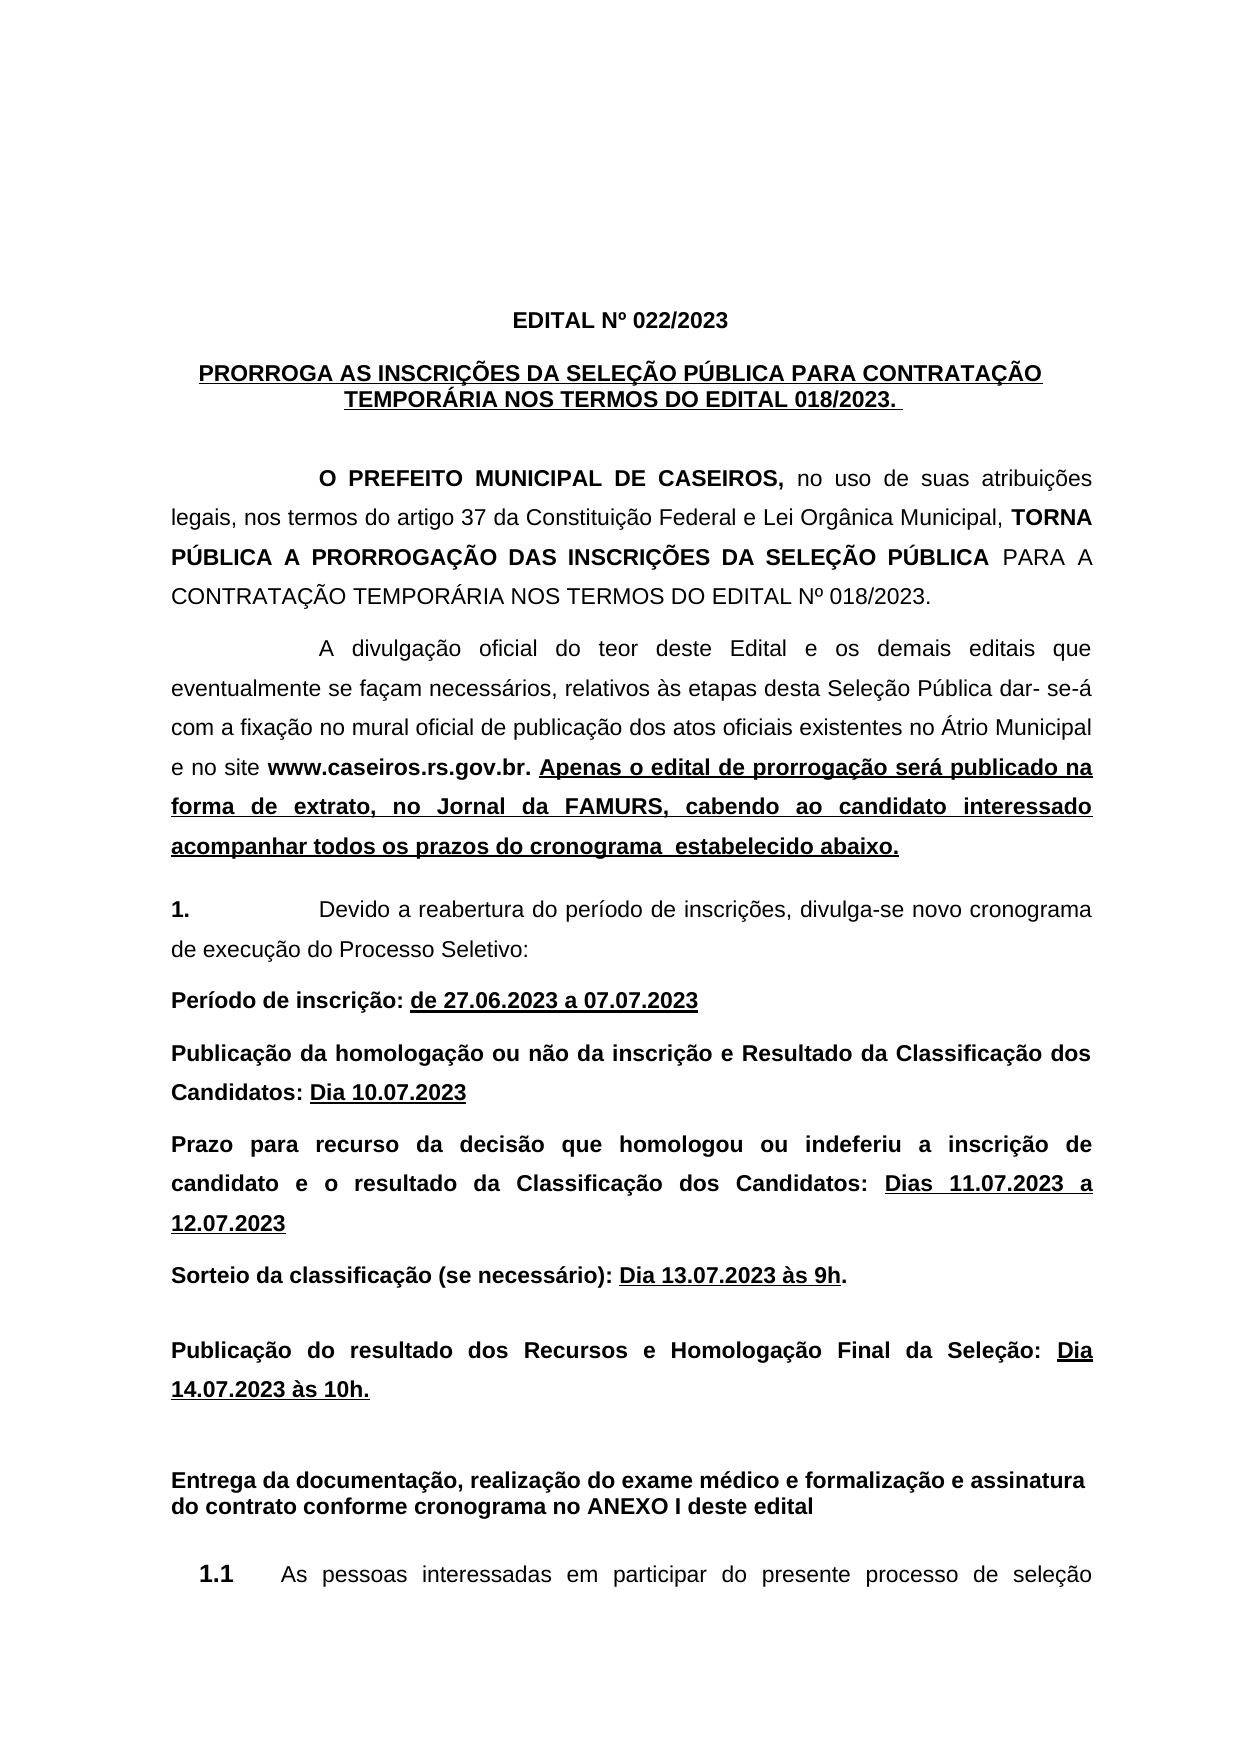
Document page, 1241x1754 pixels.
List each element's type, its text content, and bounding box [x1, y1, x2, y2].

subtitle EDITAL Nº 022/2023 [148, 307, 1093, 333]
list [199, 1558, 1093, 1587]
text Prazo para recurso da decisão que homologou ou indeferiu a inscrição de candidato e o resultado da Classificação dos Candidatos: Dias 11.07.2023 a 12.07.2023 [171, 1131, 1093, 1236]
text A divulgação oficial do teor deste Edital e os demais editais que eventualmente se façam necessários, relativos às etapas desta Seleção Pública dar- se-á com a fixação no mural oficial de publicação dos atos oficiais existentes no Átrio Municipal e no site www.caseiros.rs.gov.br. Apenas o edital de prorrogação será publicado na forma de extrato, no Jornal da FAMURS, cabendo ao candidato interessado acompanhar todos os prazos do cronograma estabelecido abaixo. [171, 635, 1093, 816]
list Devido a reabertura do período de inscrições, divulga-se novo cronograma de execução do Processo Seletivo: [171, 896, 1093, 962]
text Entrega da documentação, realização do exame médico e formalização e assinatura do contrato conforme cronograma no ANEXO I deste edital [171, 1467, 1093, 1519]
text O PREFEITO MUNICIPAL DE CASEIROS, no uso de suas atribuições legais, nos termos do artigo 37 da Constituição Federal e Lei Orgânica Municipal, TORNA PÚBLICA A PRORROGAÇÃO DAS INSCRIÇÕES DA SELEÇÃO PÚBLICA PARA A CONTRATAÇÃO TEMPORÁRIA NOS TERMOS DO EDITAL Nº 018/2023. [171, 465, 1093, 609]
text Sorteio da classificação (se necessário): Dia 13.07.2023 às 9h. [171, 1262, 1093, 1288]
text Publicação da homologação ou não da inscrição e Resultado da Classificação dos Candidatos: Dia 10.07.2023 [171, 1039, 1093, 1105]
subtitle Período de inscrição: de 27.06.2023 a 07.07.2023 [171, 987, 1093, 1014]
text Publicação do resultado dos Recursos e Homologação Final da Seleção: Dia 14.07.2023 às 10h. [171, 1337, 1093, 1402]
text A divulgação oficial do teor deste Edital e os demais editais que eventualmente se façam necessários, relativos às etapas desta Seleção Pública dar- se-á com a fixação no mural oficial de publicação dos atos oficiais existentes no Átrio Municipal e no site www.caseiros.rs.gov.br. Apenas o edital de prorrogação será publicado na forma de extrato, no Jornal da FAMURS, cabendo ao candidato interessado acompanhar todos os prazos do cronograma estabelecido abaixo. [171, 817, 1093, 859]
subtitle PRORROGA AS INSCRIÇÕES DA SELEÇÃO PÚBLICA PARA CONTRATAÇÃO TEMPORÁRIA NOS TERMOS DO EDITAL 018/2023. [148, 360, 1093, 412]
